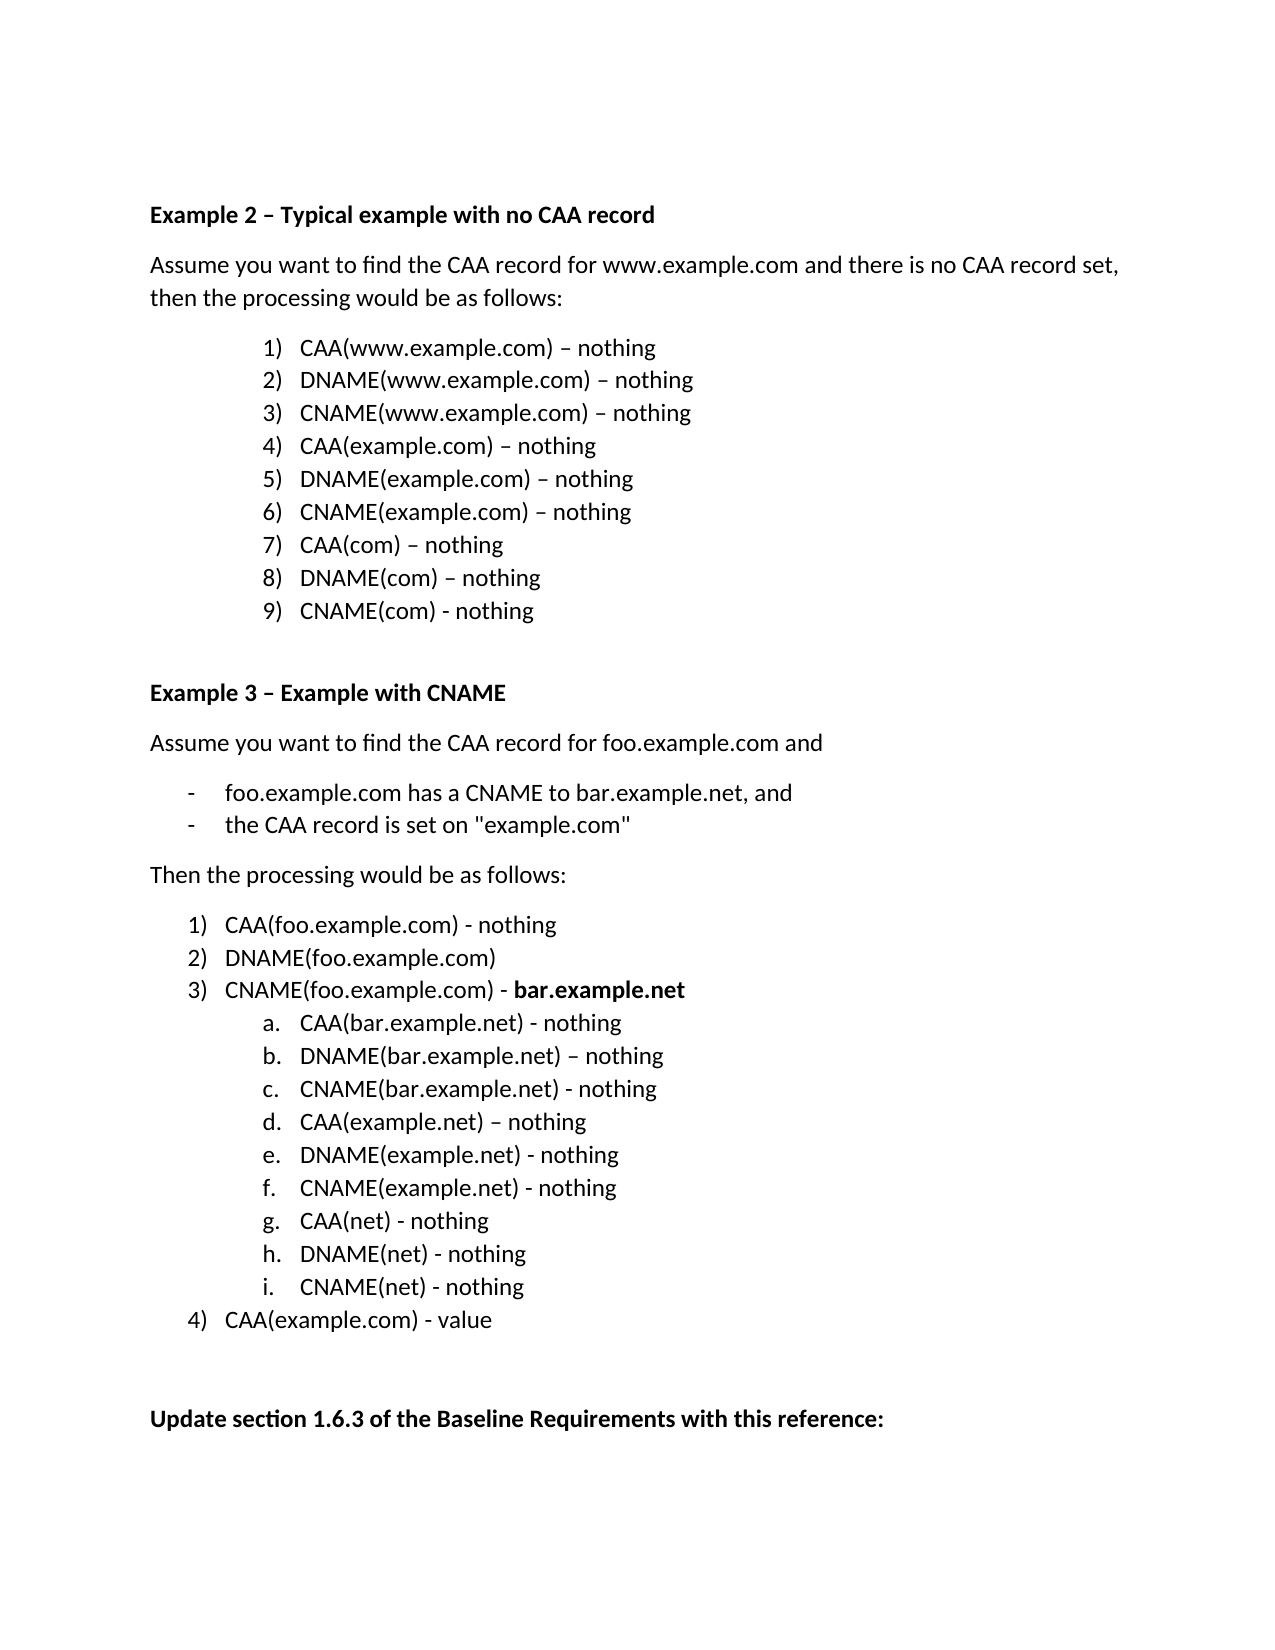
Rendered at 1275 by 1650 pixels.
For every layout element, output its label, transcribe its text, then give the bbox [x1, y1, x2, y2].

list CNAME(com) - nothing [262, 595, 1125, 626]
list DNAME(foo.example.com) [187, 942, 1125, 972]
list CNAME(bar.example.net) - nothing [262, 1073, 1125, 1104]
list CAA(example.com) - value [187, 1304, 1125, 1334]
list DNAME(example.com) – nothing [262, 463, 1125, 494]
list CAA(net) - nothing [262, 1205, 1125, 1236]
list CNAME(www.example.com) – nothing [262, 397, 1125, 428]
list CNAME(example.com) – nothing [262, 496, 1125, 527]
list DNAME(example.net) - nothing [262, 1139, 1125, 1170]
text Example 2 – Typical example with no CAA record [150, 199, 1125, 230]
text Then the processing would be as follows: [150, 859, 1125, 890]
text Assume you want to find the CAA record for www.example.com and there is no CAA record set, then the processing would be as follows: [150, 249, 1125, 313]
list CAA(bar.example.net) - nothing [262, 1007, 1125, 1038]
list CAA(www.example.com) – nothing [262, 332, 1125, 362]
list DNAME(www.example.com) – nothing [262, 364, 1125, 395]
list CAA(foo.example.com) - nothing [187, 909, 1125, 939]
list the CAA record is set on "example.com" [187, 809, 1125, 840]
text Update section 1.6.3 of the Baseline Requirements with this reference: [150, 1403, 1125, 1433]
list DNAME(bar.example.net) – nothing [262, 1040, 1125, 1071]
text Assume you want to find the CAA record for foo.example.com and [150, 727, 1125, 758]
list CAA(example.com) – nothing [262, 430, 1125, 461]
list DNAME(net) - nothing [262, 1238, 1125, 1268]
list DNAME(com) – nothing [262, 562, 1125, 593]
list CAA(example.net) – nothing [262, 1106, 1125, 1137]
text Example 3 – Example with CNAME [150, 644, 1125, 708]
list CNAME(example.net) - nothing [262, 1172, 1125, 1203]
list CNAME(net) - nothing [262, 1271, 1125, 1301]
list CAA(com) – nothing [262, 529, 1125, 560]
list foo.example.com has a CNAME to bar.example.net, and [187, 777, 1125, 807]
list CNAME(foo.example.com) - bar.example.net [187, 974, 1125, 1005]
